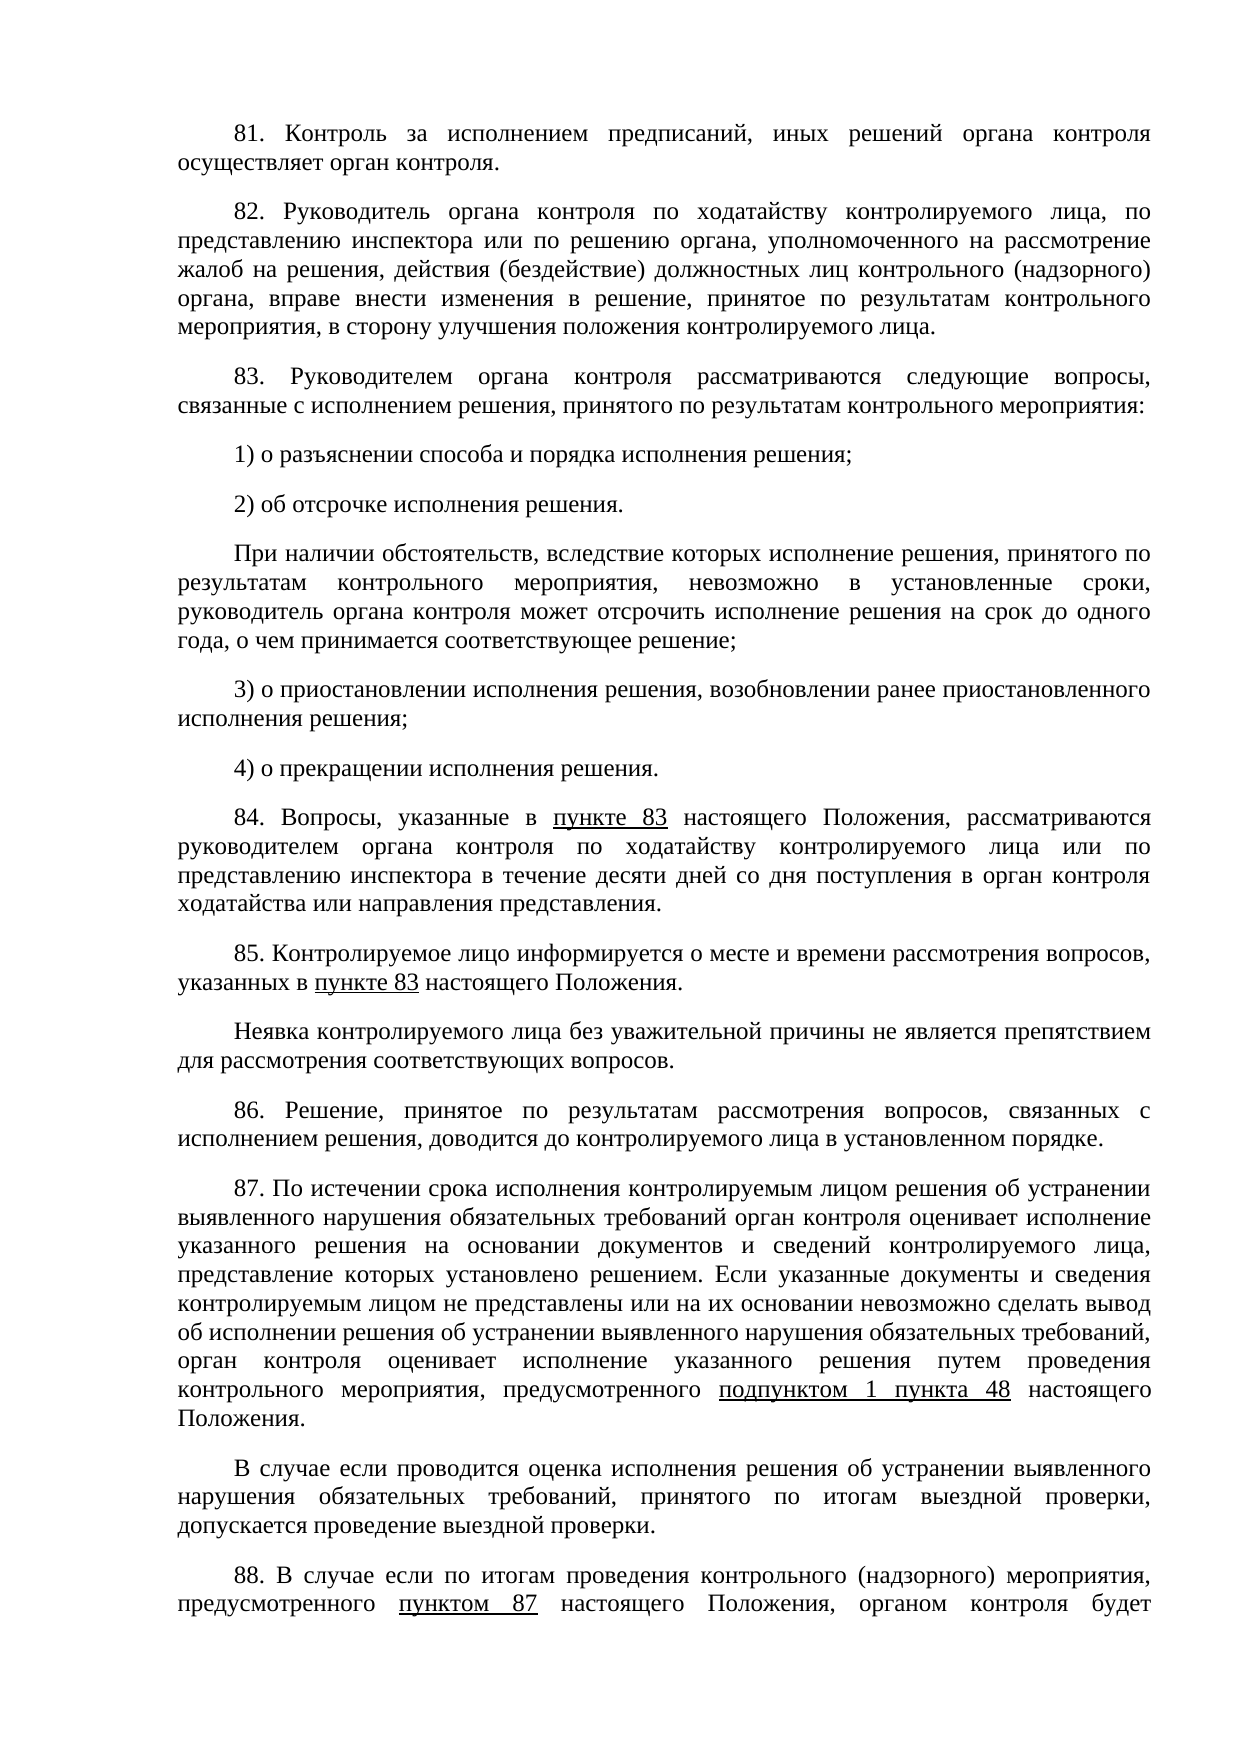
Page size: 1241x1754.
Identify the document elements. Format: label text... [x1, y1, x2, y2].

text 84. Вопросы, указанные в пункте 83 настоящего Положения, рассматриваются руководителем органа контроля по ходатайству контролируемого лица или по представлению инспектора в течение десяти дней со дня поступления в орган контроля ходатайства или направления представления. [177, 802, 1152, 917]
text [177, 1560, 1152, 1617]
text 2) об отсрочке исполнения решения. [177, 489, 1152, 518]
text Неявка контролируемого лица без уважительной причины не является препятствием для рассмотрения соответствующих вопросов. [177, 1016, 1152, 1074]
text 4) о прекращении исполнения решения. [177, 753, 1152, 781]
text При наличии обстоятельств, вследствие которых исполнение решения, принятого по результатам контрольного мероприятия, невозможно в установленные сроки, руководитель органа контроля может отсрочить исполнение решения на срок до одного года, о чем принимается соответствующее решение; [177, 538, 1152, 653]
text 82. Руководитель органа контроля по ходатайству контролируемого лица, по представлению инспектора или по решению органа, уполномоченного на рассмотрение жалоб на решения, действия (бездействие) должностных лиц контрольного (надзорного) органа, вправе внести изменения в решение, принятое по результатам контрольного мероприятия, в сторону улучшения положения контролируемого лица. [177, 196, 1152, 340]
text 87. По истечении срока исполнения контролируемым лицом решения об устранении выявленного нарушения обязательных требований орган контроля оценивает исполнение указанного решения на основании документов и сведений контролируемого лица, представление которых установлено решением. Если указанные документы и сведения контролируемым лицом не представлены или на их основании невозможно сделать вывод об исполнении решения об устранении выявленного нарушения обязательных требований, орган контроля оценивает исполнение указанного решения путем проведения контрольного мероприятия, предусмотренного подпунктом 1 пункта 48 настоящего Положения. [177, 1173, 1152, 1432]
text 81. Контроль за исполнением предписаний, иных решений органа контроля осуществляет орган контроля. [177, 118, 1152, 176]
text 83. Руководителем органа контроля рассматриваются следующие вопросы, связанные с исполнением решения, принятого по результатам контрольного мероприятия: [177, 361, 1152, 418]
text 1) о разъяснении способа и порядка исполнения решения; [177, 439, 1152, 468]
text 86. Решение, принятое по результатам рассмотрения вопросов, связанных с исполнением решения, доводится до контролируемого лица в установленном порядке. [177, 1095, 1152, 1152]
text 85. Контролируемое лицо информируется о месте и времени рассмотрения вопросов, указанных в пункте 83 настоящего Положения. [177, 938, 1152, 996]
text 3) о приостановлении исполнения решения, возобновлении ранее приостановленного исполнения решения; [177, 674, 1152, 732]
text В случае если проводится оценка исполнения решения об устранении выявленного нарушения обязательных требований, принятого по итогам выездной проверки, допускается проведение выездной проверки. [177, 1453, 1152, 1539]
